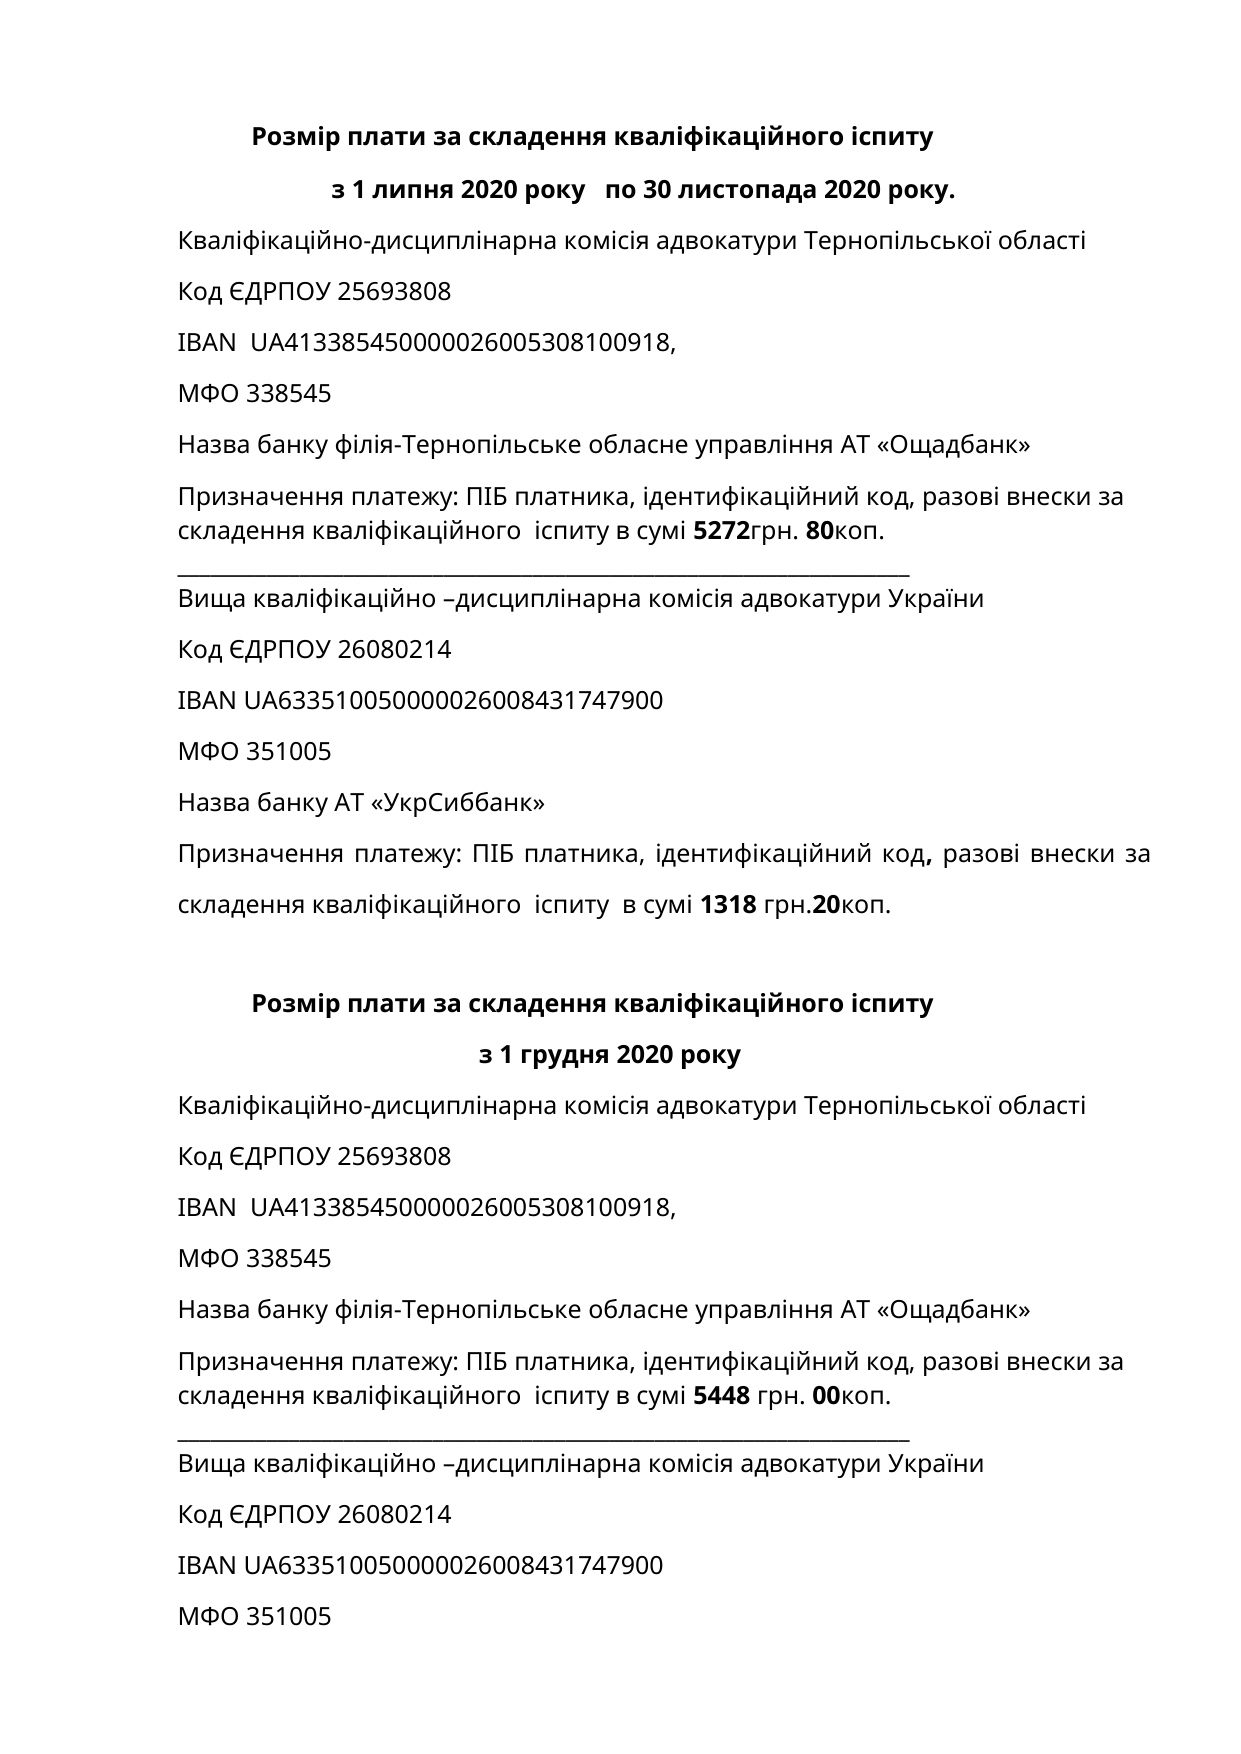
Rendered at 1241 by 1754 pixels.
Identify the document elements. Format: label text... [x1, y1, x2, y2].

text IBAN UA413385450000026005308100918, [177, 1190, 1152, 1224]
text Розмір плати за складення кваліфікаційного іспиту [177, 986, 1152, 1020]
text Розмір плати за складення кваліфікаційного іспиту [177, 118, 1152, 152]
text IBAN UA633510050000026008431747900 [177, 1547, 1152, 1582]
text Назва банку філія-Тернопільське обласне управління АТ «Ощадбанк» [177, 427, 1152, 461]
text Код ЄДРПОУ 26080214 [177, 631, 1152, 666]
text Призначення платежу: ПІБ платника, ідентифікаційний код, разові внески за складення кваліфікаційного іспиту в сумі 5448 грн. 00коп. __________________________________________________________________ [177, 1343, 1152, 1445]
text Вища кваліфікаційно –дисциплінарна комісія адвокатури України [177, 580, 1152, 614]
text Назва банку філія-Тернопільське обласне управління АТ «Ощадбанк» [177, 1292, 1152, 1326]
text з 1 липня 2020 року по 30 листопада 2020 року. [177, 172, 1152, 206]
text МФО 351005 [177, 733, 1152, 768]
text МФО 351005 [177, 1598, 1152, 1633]
text Кваліфікаційно-дисциплінарна комісія адвокатури Тернопільської області [177, 223, 1152, 257]
text МФО 338545 [177, 1241, 1152, 1275]
text МФО 338545 [177, 376, 1152, 410]
text IBAN UA413385450000026005308100918, [177, 325, 1152, 359]
text Код ЄДРПОУ 25693808 [177, 274, 1152, 308]
text Кваліфікаційно-дисциплінарна комісія адвокатури Тернопільської області [177, 1088, 1152, 1122]
text Код ЄДРПОУ 26080214 [177, 1496, 1152, 1531]
text Призначення платежу: ПІБ платника, ідентифікаційний код, разові внески за складення кваліфікаційного іспиту в сумі 1318 грн.20коп. [177, 836, 1152, 921]
text з 1 грудня 2020 року [177, 1037, 1152, 1071]
text IBAN UA633510050000026008431747900 [177, 682, 1152, 717]
text Назва банку АТ «УкрСиббанк» [177, 784, 1152, 819]
text Код ЄДРПОУ 25693808 [177, 1139, 1152, 1173]
text Призначення платежу: ПІБ платника, ідентифікаційний код, разові внески за складення кваліфікаційного іспиту в сумі 5272грн. 80коп. __________________________________________________________________ [177, 478, 1152, 580]
text Вища кваліфікаційно –дисциплінарна комісія адвокатури України [177, 1445, 1152, 1479]
